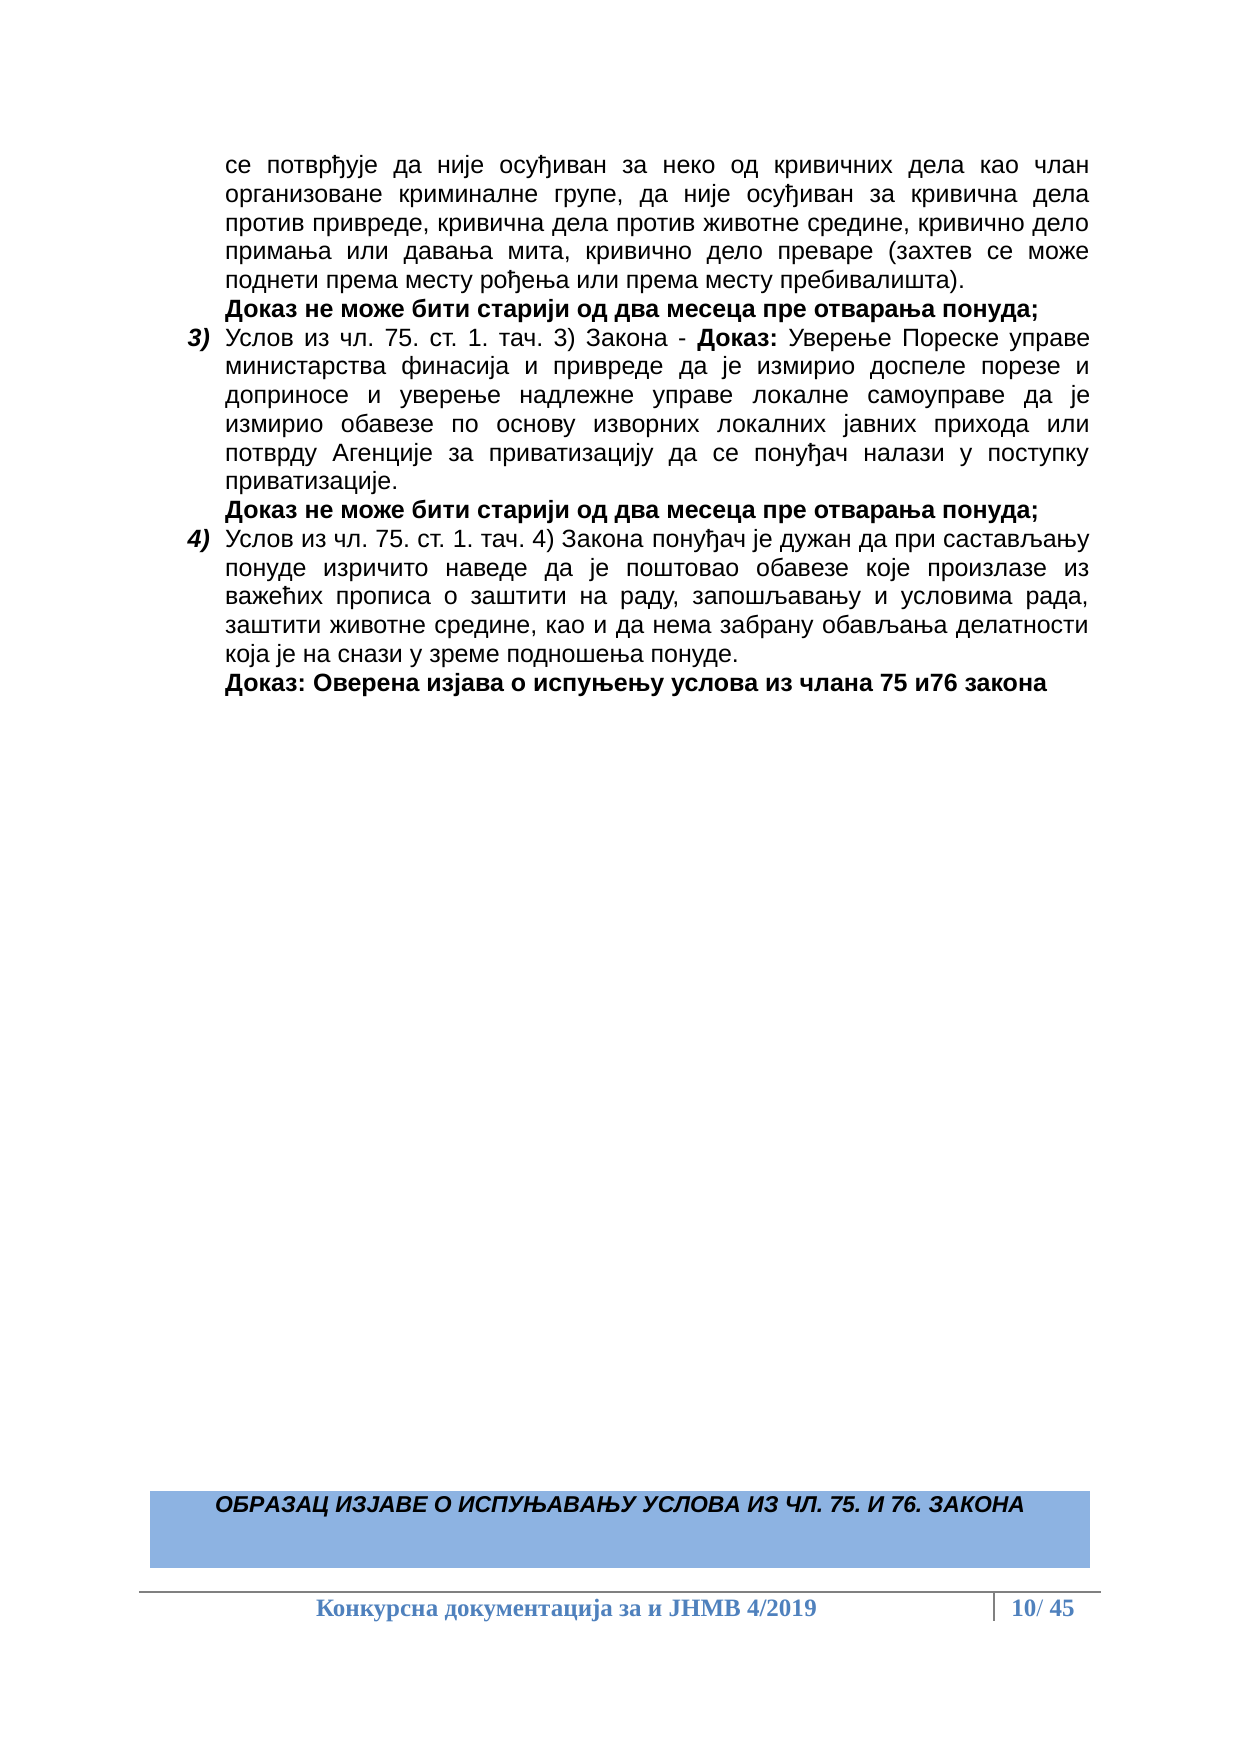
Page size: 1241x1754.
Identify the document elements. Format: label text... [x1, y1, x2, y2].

text ОБРАЗАЦ ИЗЈАВЕ О ИСПУЊАВАЊУ УСЛОВА ИЗ ЧЛ. 75. И 76. ЗАКОНА [150, 1491, 1090, 1517]
list Доказ не може бити старији од два месеца пре отварања понуда; [225, 294, 1090, 322]
list Услов из чл. 75. ст. 1. тач. 4) Закона понуђач је дужан да при састављању понуде изричито наведе да је поштовао обавезе које произлазе из важећих прописа о заштити на раду, запошљавању и условима рада, заштити животне средине, као и да нема забрану обављања делатности која је на снази у зреме подношења понуде. [187, 524, 1090, 667]
list Услов из чл. 75. ст. 1. тач. 3) Закона - Доказ: Уверење Пореске управе министарства финасија и привреде да је измирио доспеле порезе и доприносе и уверење надлежне управе локалне самоуправе да је измирио обавезе по основу изворних локалних јавних прихода или потврду Агенције за приватизацију да се понуђач налази у поступку приватизације. [187, 322, 1090, 495]
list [187, 150, 1090, 294]
list Доказ: Оверена изјава о испуњењу услова из члана 75 и76 закона [225, 667, 1090, 696]
list Доказ не може бити старији од два месеца пре отварања понуда; [225, 495, 1090, 524]
